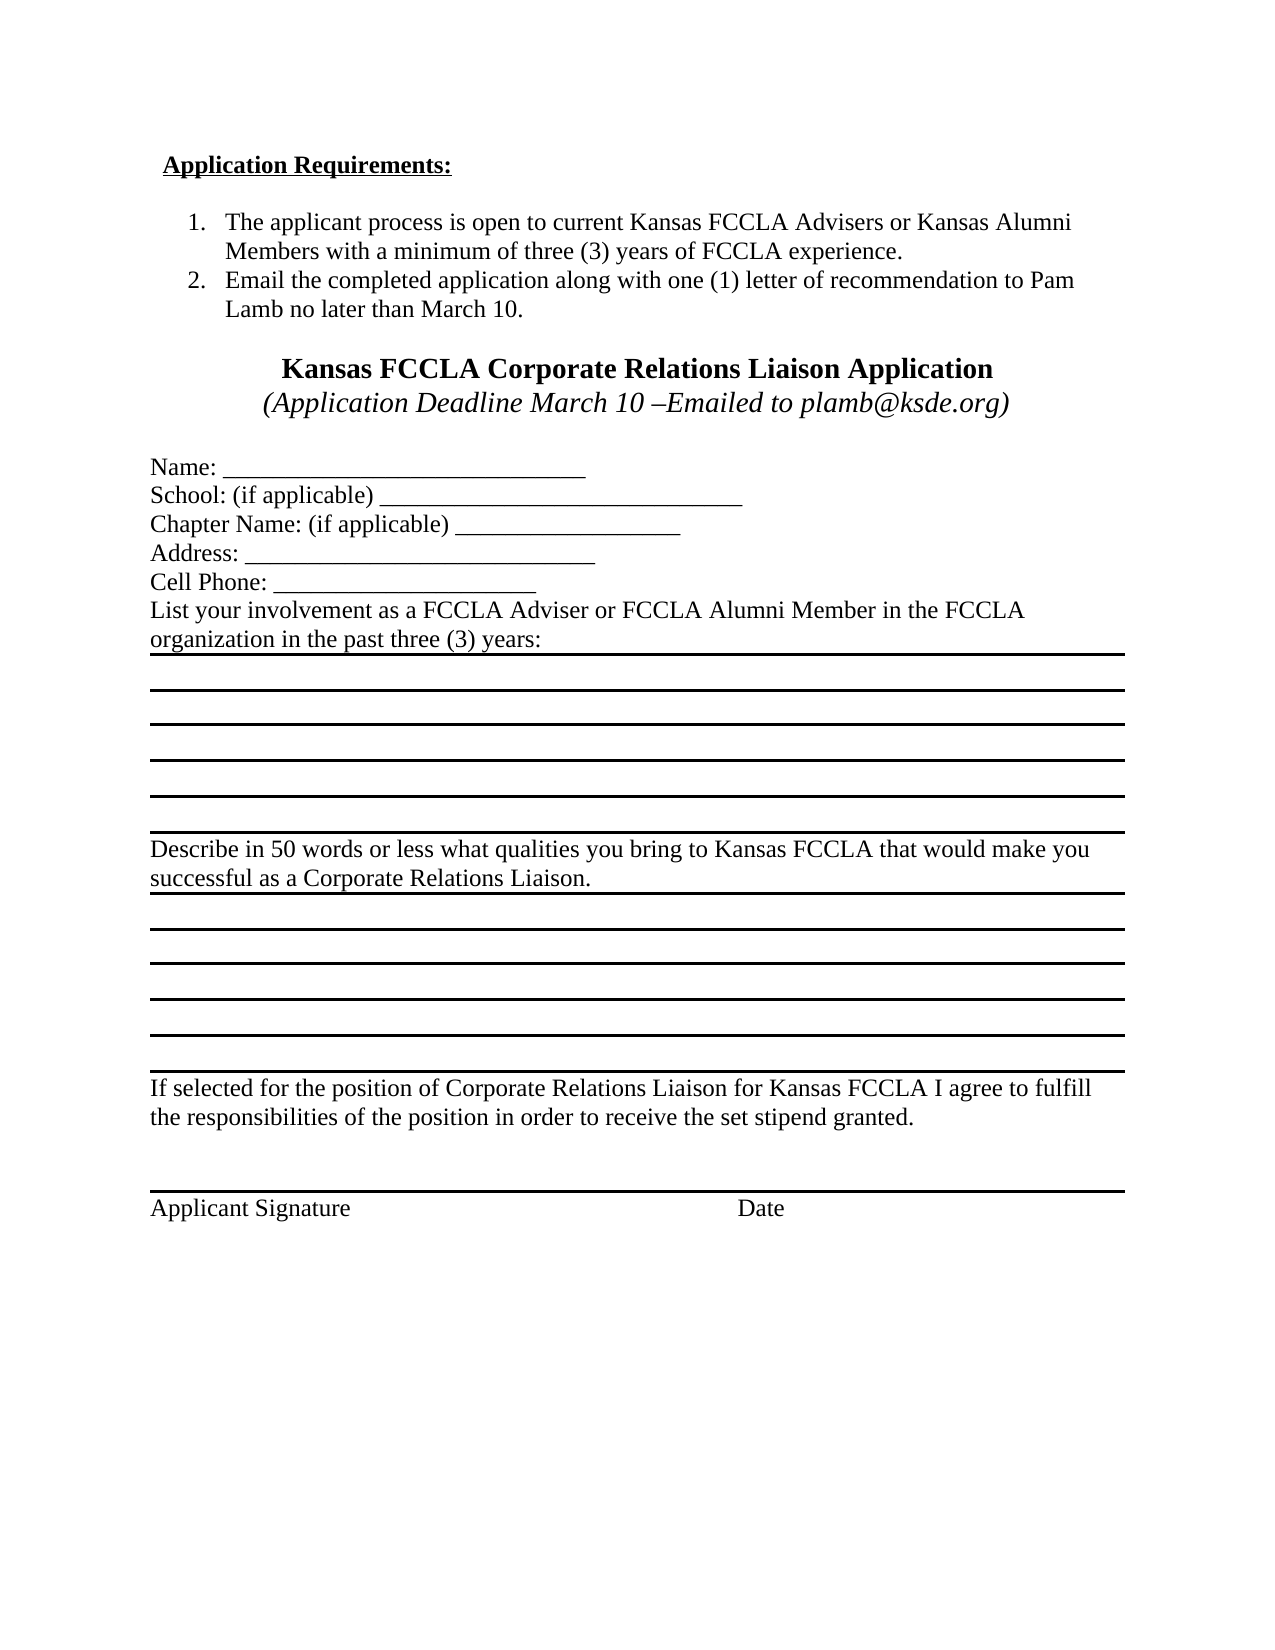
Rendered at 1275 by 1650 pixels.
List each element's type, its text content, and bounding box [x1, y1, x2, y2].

text List your involvement as a FCCLA Adviser or FCCLA Alumni Member in the FCCLA organization in the past three (3) years: [150, 596, 1125, 653]
text Address: ____________________________ [150, 538, 1125, 567]
text Application Requirements: [150, 150, 1125, 179]
list The applicant process is open to current Kansas FCCLA Advisers or Kansas Alumni Members with a minimum of three (3) years of FCCLA experience. [187, 207, 1125, 265]
text Kansas FCCLA Corporate Relations Liaison Application [150, 351, 1125, 385]
text Applicant Signature Date [150, 1193, 1125, 1279]
text If selected for the position of Corporate Relations Liaison for Kansas FCCLA I agree to fulfill the responsibilities of the position in order to receive the set stipend granted. [150, 1073, 1125, 1131]
text Name: _____________________________ [150, 452, 1125, 481]
text Chapter Name: (if applicable) __________________ [150, 509, 1125, 538]
text Describe in 50 words or less what qualities you bring to Kansas FCCLA that would make you successful as a Corporate Relations Liaison. [150, 834, 1125, 892]
text (Application Deadline March 10 –Emailed to plamb@ksde.org) [150, 385, 1125, 418]
list Email the completed application along with one (1) letter of recommendation to Pam Lamb no later than March 10. [187, 265, 1125, 322]
text Cell Phone: _____________________ [150, 567, 1125, 596]
text School: (if applicable) _____________________________ [150, 481, 1125, 509]
